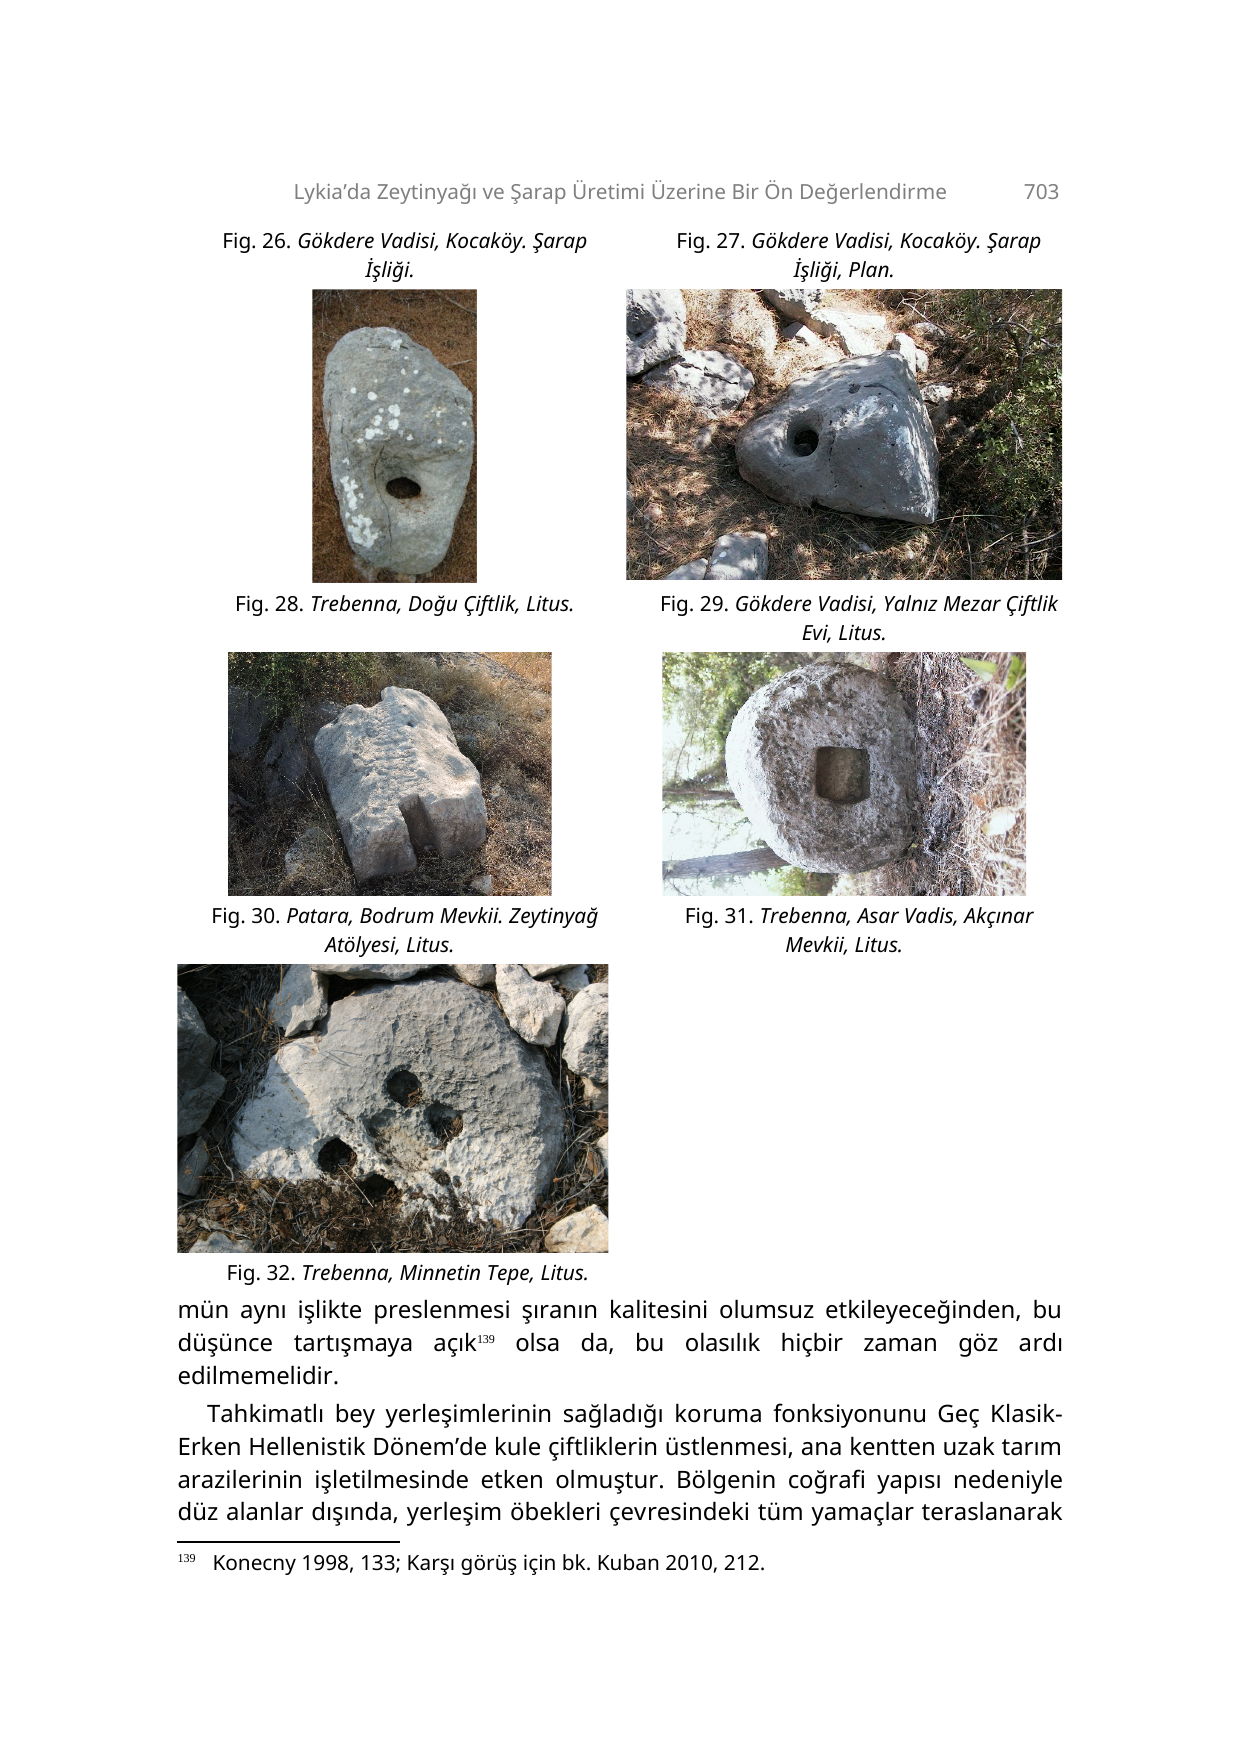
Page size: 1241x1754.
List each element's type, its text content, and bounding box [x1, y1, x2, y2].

picture [313, 290, 476, 583]
table_cell [614, 290, 1074, 589]
picture [662, 652, 1027, 896]
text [177, 1397, 1063, 1528]
text mün aynı işlikte preslenmesi şıranın kalitesini olumsuz etkileyeceğinden, bu düşünce tartışmaya açık olsa da, bu olasılık hiçbir zaman göz ardı edilmemelidir. [177, 1293, 1063, 1391]
table_cell [166, 290, 614, 589]
table_cell [614, 653, 1074, 902]
table_cell Fig. 32. Trebenna, Minnetin Tepe, Litus. [166, 1259, 620, 1293]
picture [228, 652, 552, 896]
table_cell [166, 653, 614, 902]
table_cell Fig. 27. Gökdere Vadisi, Kocaköy. Şarap İşliği, Plan. [614, 226, 1074, 289]
table_cell Fig. 28. Trebenna, Doğu Çiftlik, Litus. [166, 590, 614, 653]
table_cell Fig. 29. Gökdere Vadisi, Yalnız Mezar Çiftlik Evi, Litus. [614, 590, 1074, 653]
table_cell Fig. 30. Patara, Bodrum Mevkii. Zeytinyağ Atölyesi, Litus. [166, 902, 614, 965]
picture [626, 289, 1063, 580]
table_cell Fig. 26. Gökdere Vadisi, Kocaköy. Şarap İşliği. [166, 226, 614, 289]
picture [177, 964, 609, 1253]
table_header [166, 965, 620, 1258]
table_cell Fig. 31. Trebenna, Asar Vadis, Akçınar Mevkii, Litus. [614, 902, 1074, 965]
